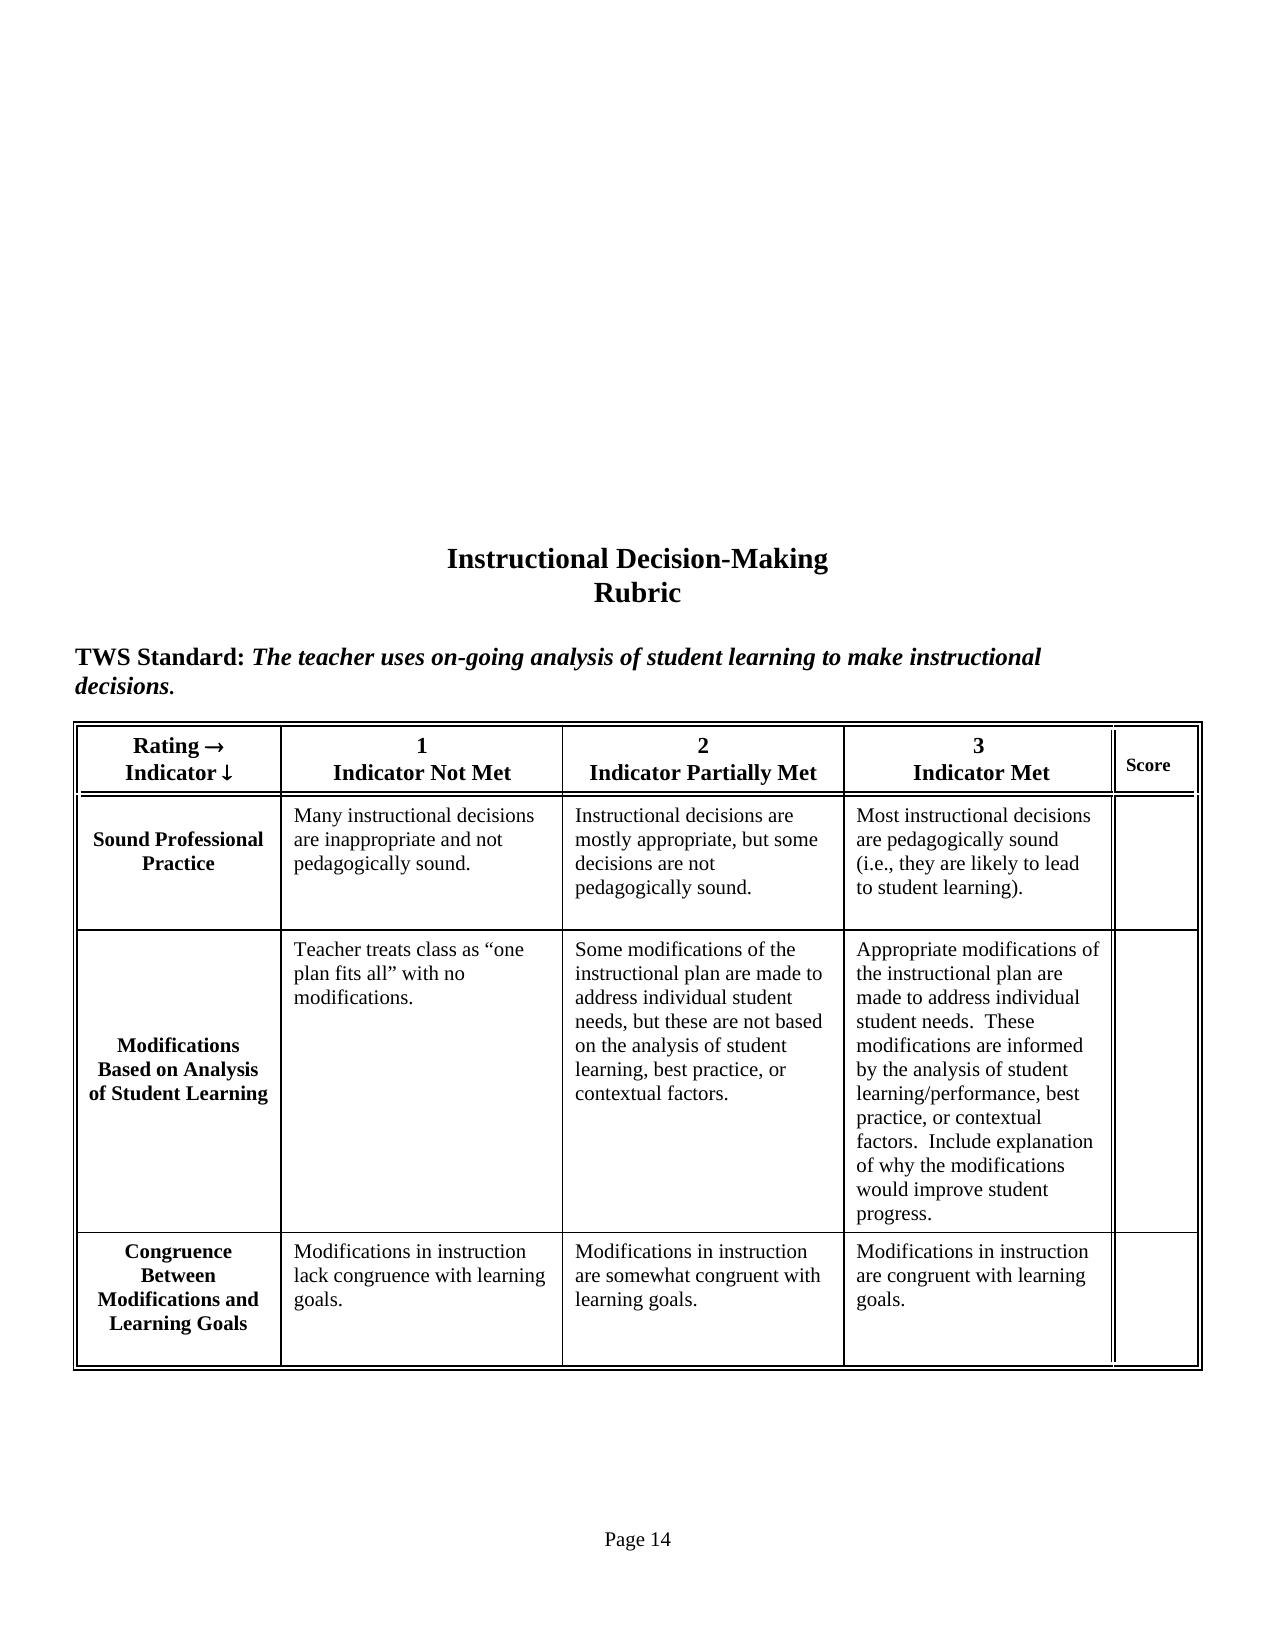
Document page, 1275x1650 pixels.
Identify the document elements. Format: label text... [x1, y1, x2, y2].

text Rubric [150, 575, 1125, 609]
table_header Rating Indicator [78, 727, 280, 791]
table_cell Modifications in instruction lack congruence with learning goals. [282, 1233, 562, 1365]
table_cell Most instructional decisions are pedagogically sound (i.e., they are likely to lead to student learning). [845, 797, 1111, 929]
table_header 2 Indicator Partially Met [563, 727, 843, 791]
table_cell Instructional decisions are mostly appropriate, but some decisions are not pedagogically sound. [563, 797, 843, 929]
table_cell Modifications in instruction are congruent with learning goals. [845, 1233, 1113, 1365]
table_header Score [1113, 723, 1200, 791]
subtitle Instructional Decision-Making [150, 542, 1125, 575]
table_cell Teacher treats class as “one plan fits all” with no modifications. [282, 931, 562, 1231]
text TWS Standard: The teacher uses on-going analysis of student learning to make instructional decisions. [75, 642, 1125, 700]
table_header 1 Indicator Not Met [282, 727, 562, 791]
table_cell Congruence Between Modifications and Learning Goals [78, 1233, 280, 1365]
table_cell Appropriate modifications of the instructional plan are made to address individual student needs. These modifications are informed by the analysis of student learning/performance, best practice, or contextual factors. Include explanation of why the modifications would improve student progress. [845, 931, 1111, 1231]
table_cell [1116, 931, 1197, 1231]
table_cell Some modifications of the instructional plan are made to address individual student needs, but these are not based on the analysis of student learning, best practice, or contextual factors. [563, 931, 843, 1231]
table_cell Many instructional decisions are inappropriate and not pedagogically sound. [282, 797, 562, 929]
table_cell [1113, 1233, 1197, 1365]
table_cell [1113, 791, 1200, 929]
table_cell Modifications in instruction are somewhat congruent with learning goals. [563, 1233, 843, 1365]
table_cell Sound Professional Practice [75, 791, 280, 929]
table_cell Modifications Based on Analysis of Student Learning [78, 931, 280, 1231]
table_header 3 Indicator Met [845, 727, 1113, 791]
